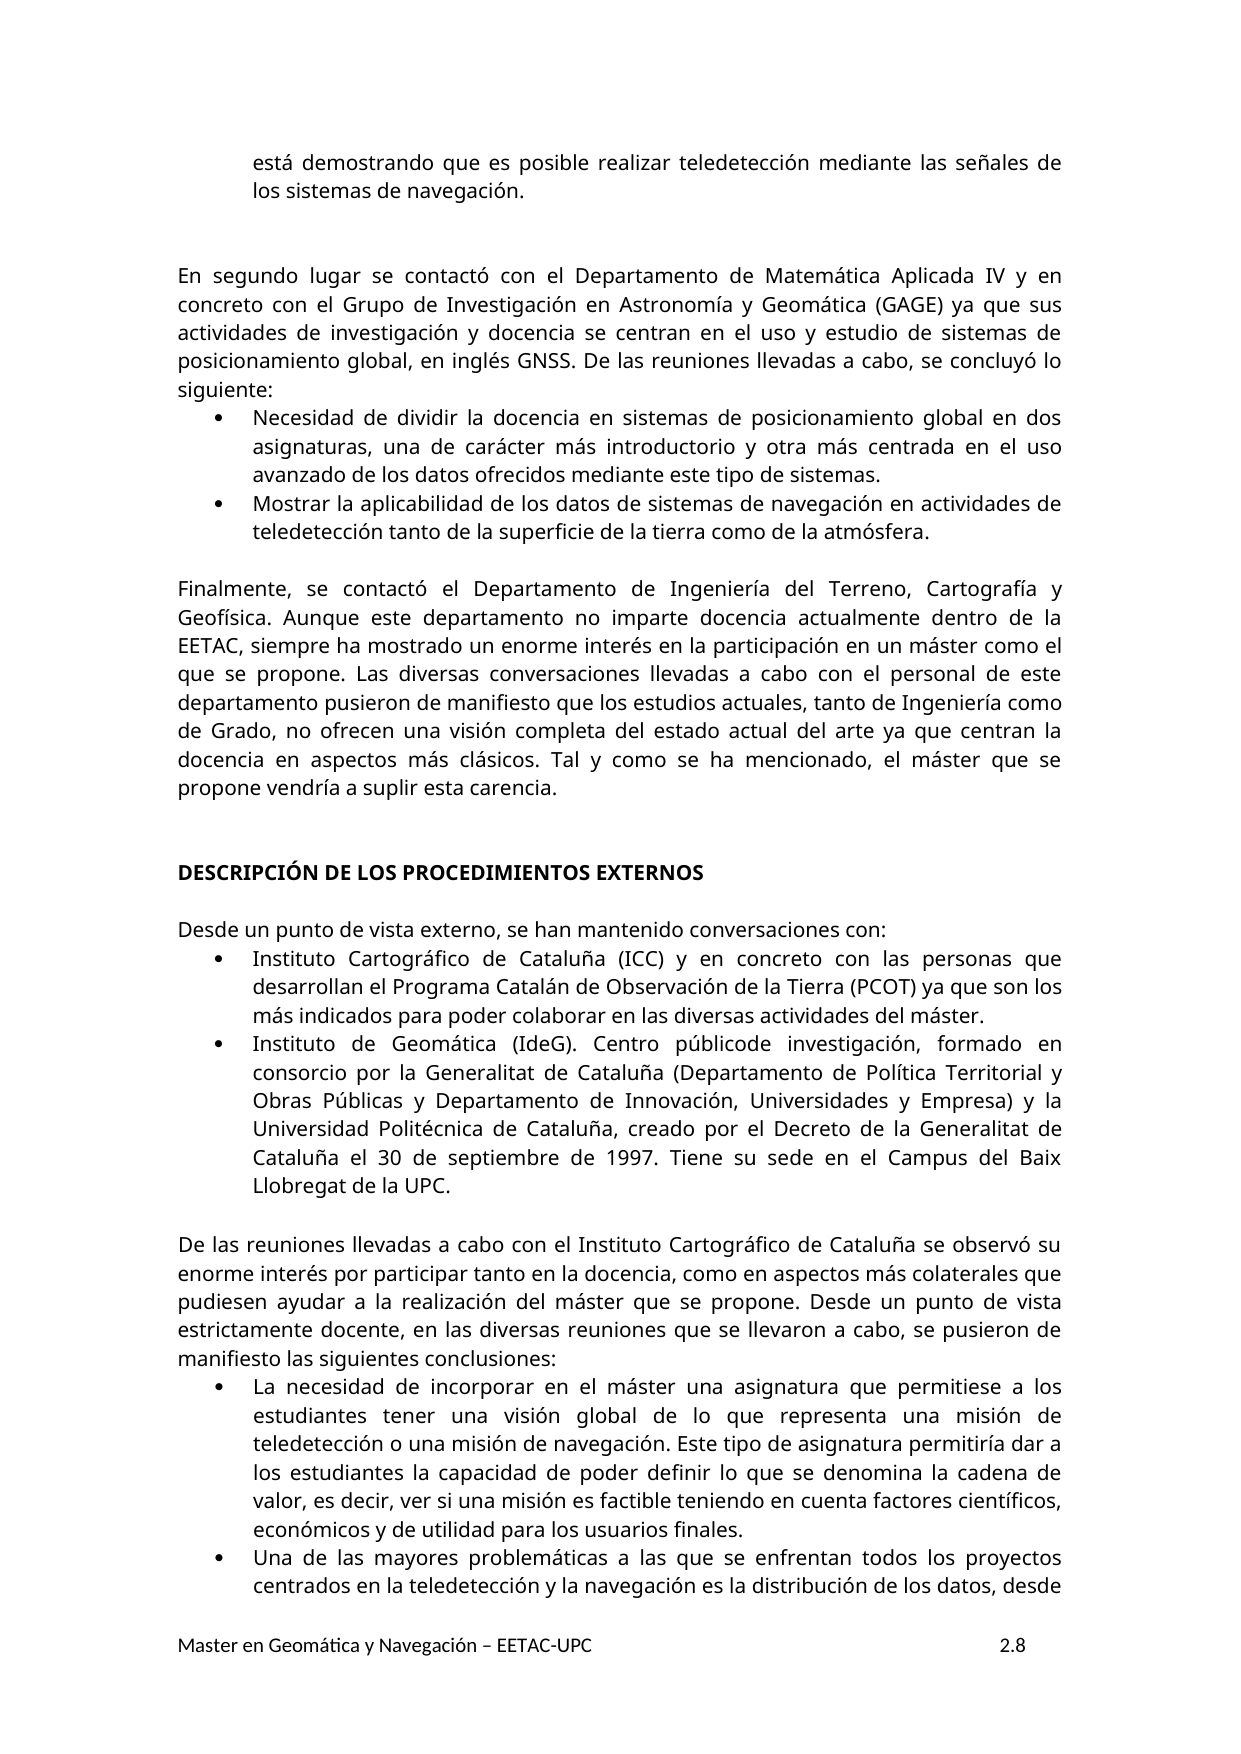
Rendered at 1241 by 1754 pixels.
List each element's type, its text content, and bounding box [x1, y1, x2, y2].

text Finalmente, se contactó el Departamento de Ingeniería del Terreno, Cartografía y Geofísica. Aunque este departamento no imparte docencia actualmente dentro de la EETAC, siempre ha mostrado un enorme interés en la participación en un máster como el que se propone. Las diversas conversaciones llevadas a cabo con el personal de este departamento pusieron de manifiesto que los estudios actuales, tanto de Ingeniería como de Grado, no ofrecen una visión completa del estado actual del arte ya que centran la docencia en aspectos más clásicos. Tal y como se ha mencionado, el máster que se propone vendría a suplir esta carencia. [177, 574, 1063, 802]
list Instituto Cartográfico de Cataluña (ICC) y en concreto con las personas que desarrollan el Programa Catalán de Observación de la Tierra (PCOT) ya que son los más indicados para poder colaborar en las diversas actividades del máster. [215, 944, 1063, 1029]
text DESCRIPCIÓN DE LOS PROCEDIMIENTOS EXTERNOS [177, 858, 1063, 887]
list Instituto de Geomática (IdeG). Centro públicode investigación, formado en consorcio por la Generalitat de Cataluña (Departamento de Política Territorial y Obras Públicas y Departamento de Innovación, Universidades y Empresa) y la Universidad Politécnica de Cataluña, creado por el Decreto de la Generalitat de Cataluña el 30 de septiembre de 1997. Tiene su sede en el Campus del Baix Llobregat de la UPC. [215, 1029, 1063, 1200]
list La necesidad de incorporar en el máster una asignatura que permitiese a los estudiantes tener una visión global de lo que representa una misión de teledetección o una misión de navegación. Este tipo de asignatura permitiría dar a los estudiantes la capacidad de poder definir lo que se denomina la cadena de valor, es decir, ver si una misión es factible teniendo en cuenta factores científicos, económicos y de utilidad para los usuarios finales. [215, 1372, 1063, 1543]
list Mostrar la aplicabilidad de los datos de sistemas de navegación en actividades de teledetección tanto de la superficie de la tierra como de la atmósfera. [215, 489, 1063, 546]
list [215, 1543, 1063, 1600]
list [215, 148, 1063, 204]
list Necesidad de dividir la docencia en sistemas de posicionamiento global en dos asignaturas, una de carácter más introductorio y otra más centrada en el uso avanzado de los datos ofrecidos mediante este tipo de sistemas. [215, 403, 1063, 489]
text En segundo lugar se contactó con el Departamento de Matemática Aplicada IV y en concreto con el Grupo de Investigación en Astronomía y Geomática (GAGE) ya que sus actividades de investigación y docencia se centran en el uso y estudio de sistemas de posicionamiento global, en inglés GNSS. De las reuniones llevadas a cabo, se concluyó lo siguiente: [177, 261, 1063, 403]
text Desde un punto de vista externo, se han mantenido conversaciones con: [177, 915, 1063, 944]
text De las reuniones llevadas a cabo con el Instituto Cartográfico de Cataluña se observó su enorme interés por participar tanto en la docencia, como en aspectos más colaterales que pudiesen ayudar a la realización del máster que se propone. Desde un punto de vista estrictamente docente, en las diversas reuniones que se llevaron a cabo, se pusieron de manifiesto las siguientes conclusiones: [177, 1230, 1063, 1372]
